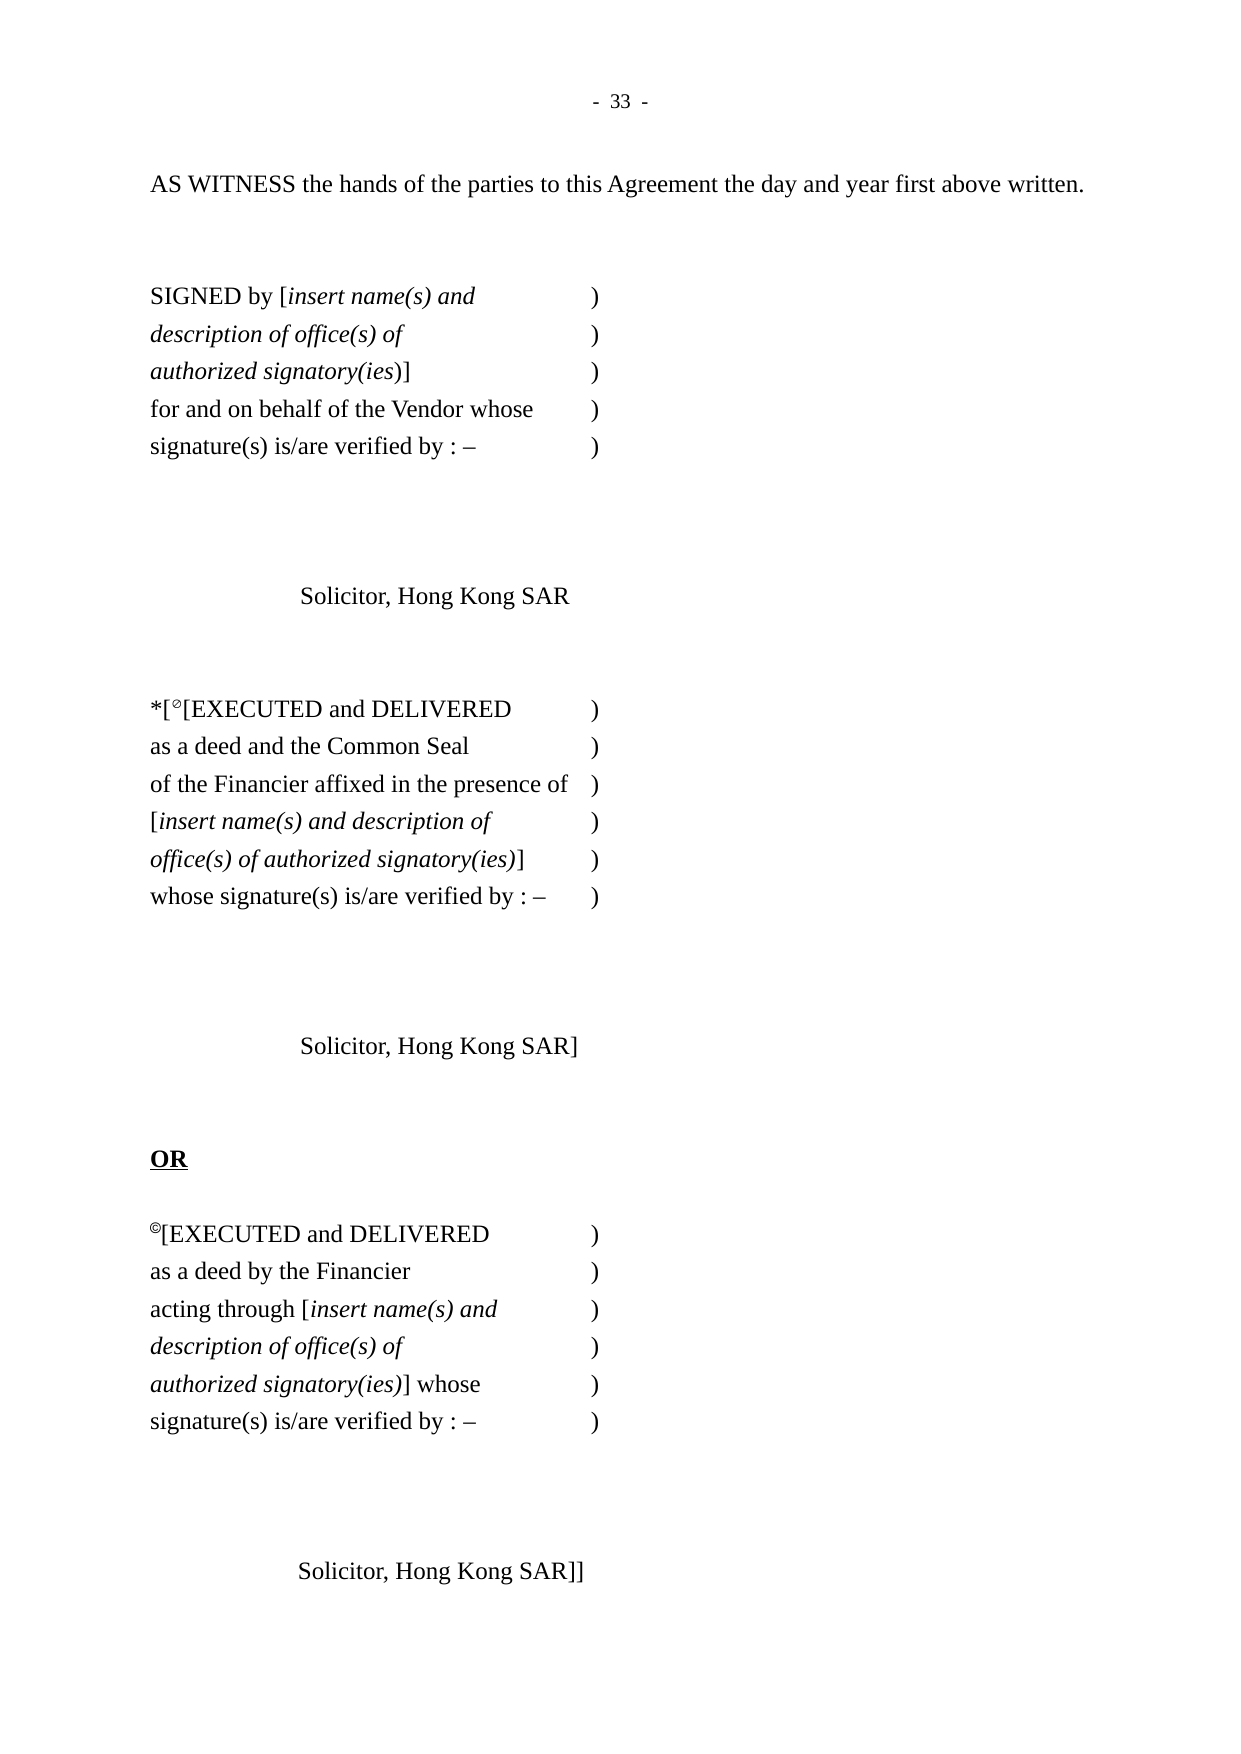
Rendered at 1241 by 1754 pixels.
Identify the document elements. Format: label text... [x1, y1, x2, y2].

text AS WITNESS the hands of the parties to this Agreement the day and year first above written. [150, 164, 1087, 202]
text acting through [insert name(s) and ) [150, 1289, 1090, 1327]
text authorized signatory(ies)] ) [150, 352, 1050, 389]
text [EXECUTED and DELIVERED ) [150, 1214, 1090, 1252]
text signature(s) is/are verified by : – ) [150, 427, 1050, 464]
text *[[EXECUTED and DELIVERED ) [150, 689, 1050, 727]
text office(s) of authorized signatory(ies)] ) [150, 839, 1050, 877]
text Solicitor, Hong Kong SAR [150, 577, 1050, 614]
text whose signature(s) is/are verified by : – ) [150, 877, 1050, 914]
text SIGNED by [insert name(s) and ) [150, 277, 1050, 314]
text description of office(s) of ) [150, 1327, 1090, 1364]
text Solicitor, Hong Kong SAR]] [150, 1552, 1090, 1589]
text [insert name(s) and description of ) [150, 802, 1050, 839]
text Solicitor, Hong Kong SAR] [150, 1027, 1050, 1064]
text of the Financier affixed in the presence of ) [150, 764, 1050, 802]
text authorized signatory(ies)] whose ) [150, 1364, 1090, 1402]
text for and on behalf of the Vendor whose ) [150, 389, 1050, 427]
text as a deed and the Common Seal ) [150, 727, 1050, 764]
text description of office(s) of ) [150, 314, 1050, 352]
text signature(s) is/are verified by : – ) [150, 1402, 1081, 1439]
text as a deed by the Financier ) [150, 1252, 1090, 1289]
text OR [150, 1139, 1090, 1177]
